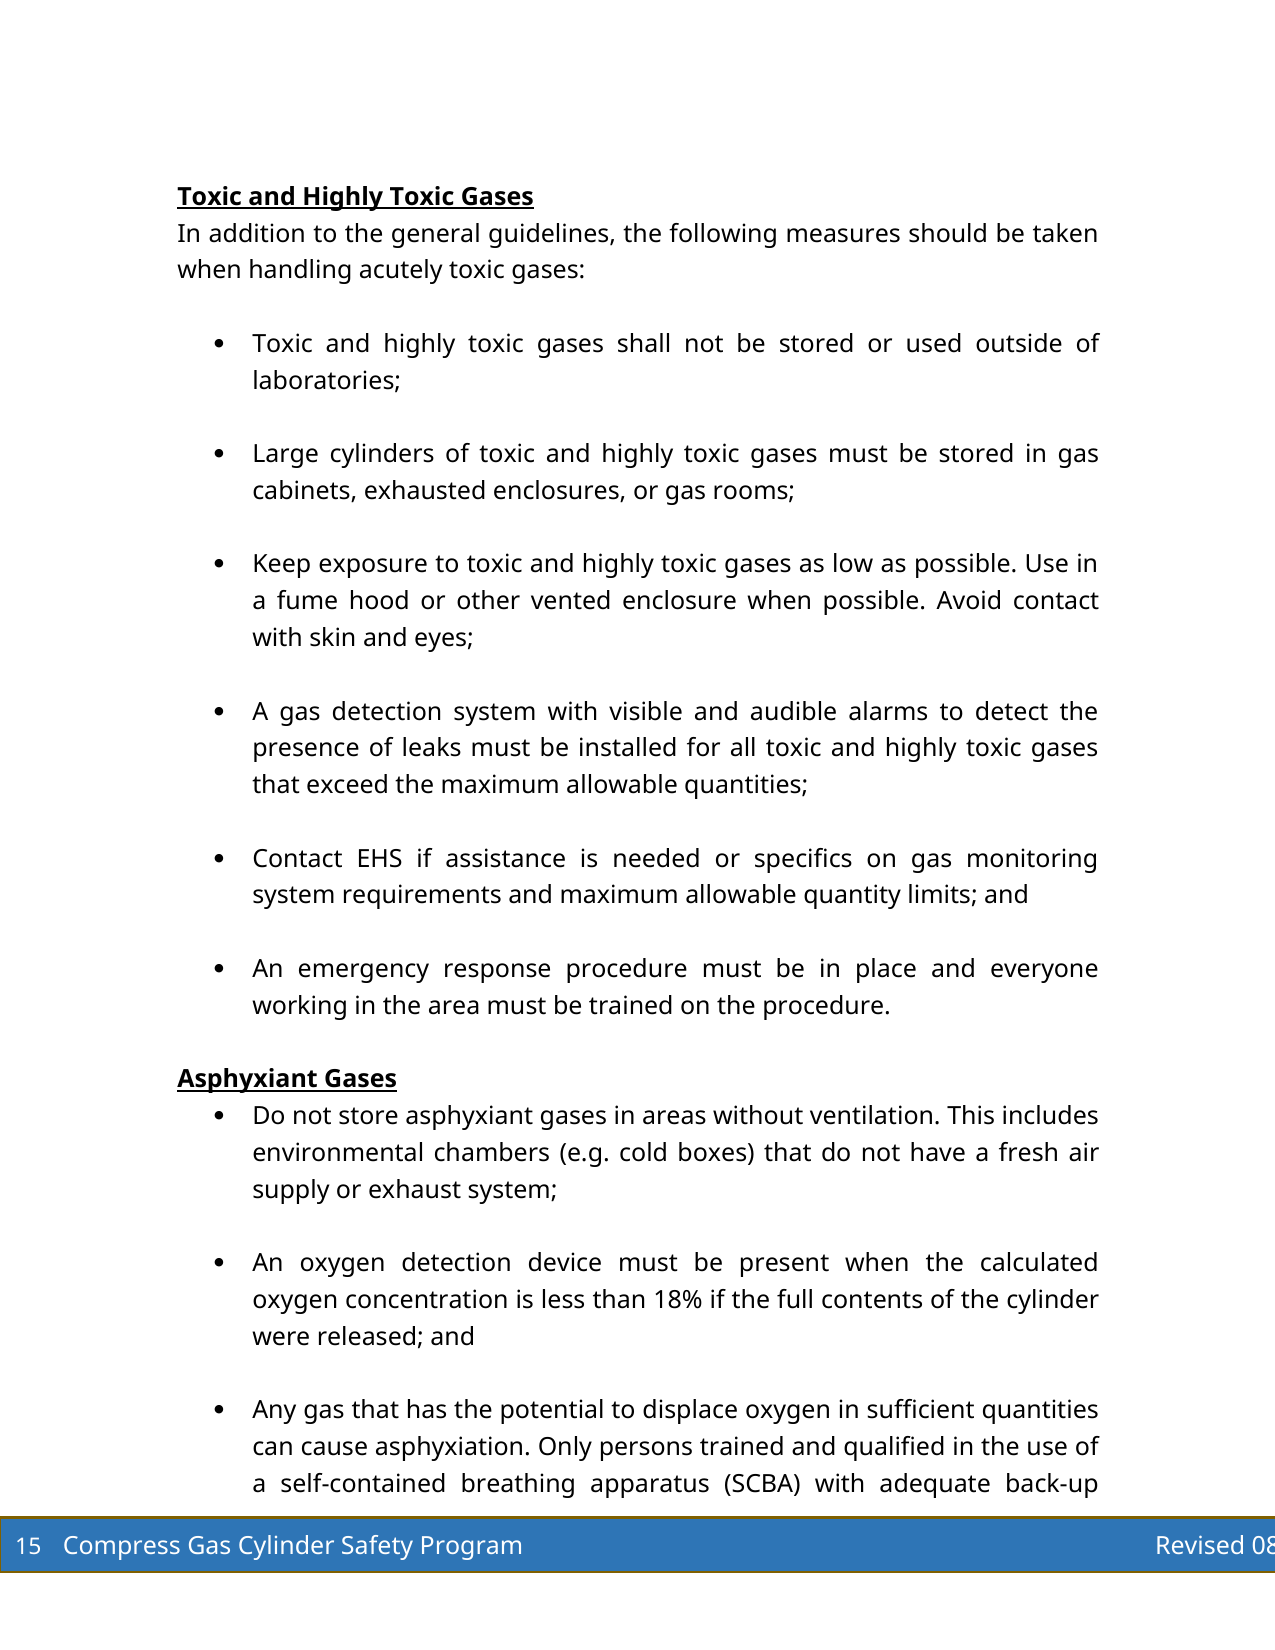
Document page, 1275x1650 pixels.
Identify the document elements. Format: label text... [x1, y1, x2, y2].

list Large cylinders of toxic and highly toxic gases must be stored in gas cabinets, exhausted enclosures, or gas rooms; [214, 436, 1100, 507]
list An emergency response procedure must be in place and everyone working in the area must be trained on the procedure. [214, 951, 1100, 1021]
list A gas detection system with visible and audible alarms to detect the presence of leaks must be installed for all toxic and highly toxic gases that exceed the maximum allowable quantities; [214, 693, 1100, 801]
list Keep exposure to toxic and highly toxic gases as low as possible. Use in a fume hood or other vented enclosure when possible. Avoid contact with skin and eyes; [214, 546, 1100, 654]
list Contact EHS if assistance is needed or specifics on gas monitoring system requirements and maximum allowable quantity limits; and [214, 840, 1100, 911]
list An oxygen detection device must be present when the calculated oxygen concentration is less than 18% if the full contents of the cylinder were released; and [214, 1245, 1100, 1352]
text In addition to the general guidelines, the following measures should be taken when handling acutely toxic gases: [177, 215, 1100, 286]
text Toxic and Highly Toxic Gases [177, 178, 1100, 212]
list Do not store asphyxiant gases in areas without ventilation. This includes environmental chambers (e.g. cold boxes) that do not have a fresh air supply or exhaust system; [214, 1098, 1100, 1205]
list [214, 1392, 1100, 1499]
list Toxic and highly toxic gases shall not be stored or used outside of laboratories; [214, 326, 1100, 396]
text Asphyxiant Gases [177, 1061, 1100, 1095]
